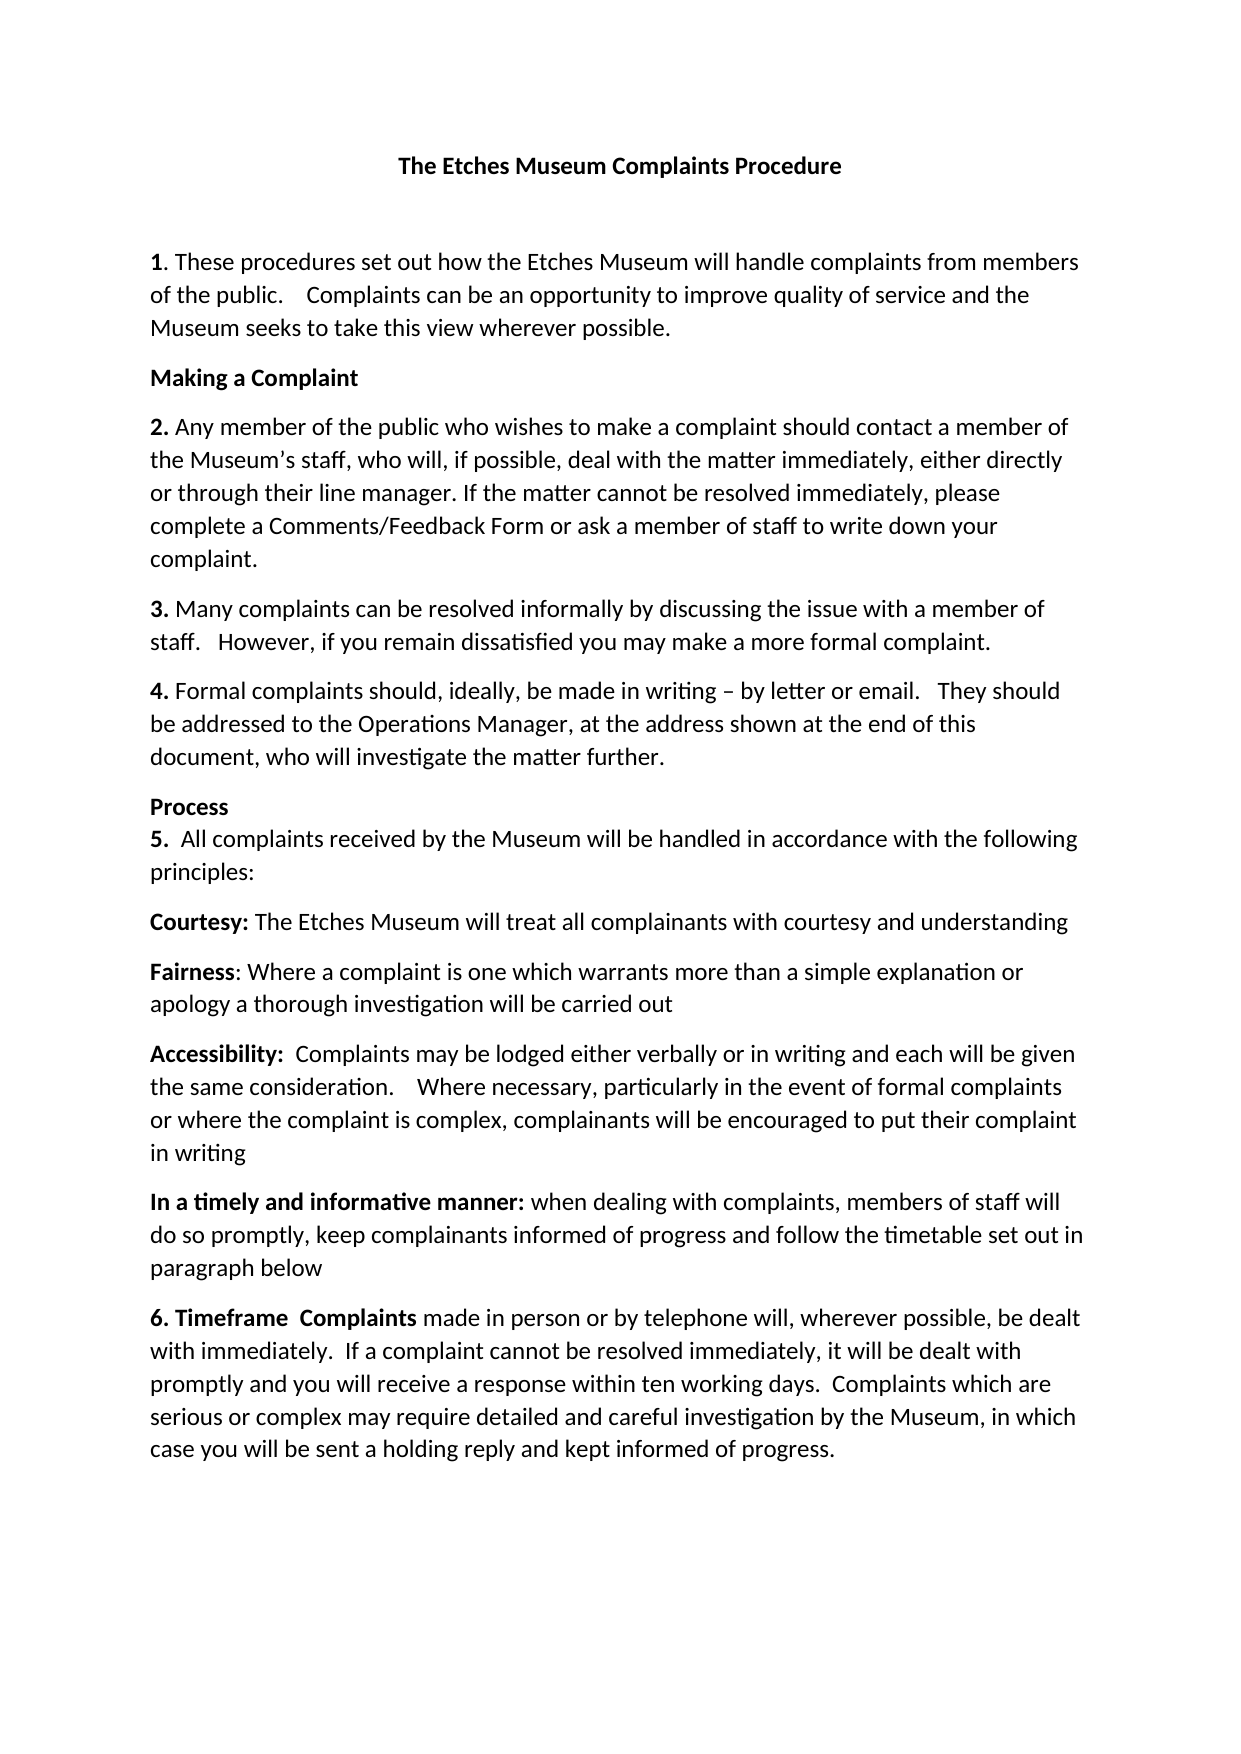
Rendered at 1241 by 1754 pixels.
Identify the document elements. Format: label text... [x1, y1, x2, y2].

text Courtesy: The Etches Museum will treat all complainants with courtesy and understanding [150, 906, 1090, 937]
text Accessibility: Complaints may be lodged either verbally or in writing and each will be given the same consideration. Where necessary, particularly in the event of formal complaints or where the complaint is complex, complainants will be encouraged to put their complaint in writing [150, 1038, 1090, 1167]
text 4. Formal complaints should, ideally, be made in writing – by letter or email. They should be addressed to the Operations Manager, at the address shown at the end of this document, who will investigate the matter further. [150, 675, 1090, 772]
text Fairness: Where a complaint is one which warrants more than a simple explanation or apology a thorough investigation will be carried out [150, 956, 1090, 1019]
text In a timely and informative manner: when dealing with complaints, members of staff will do so promptly, keep complainants informed of progress and follow the timetable set out in paragraph below [150, 1186, 1090, 1283]
text 2. Any member of the public who wishes to make a complaint should contact a member of the Museum’s staff, who will, if possible, deal with the matter immediately, either directly or through their line manager. If the matter cannot be resolved immediately, please complete a Comments/Feedback Form or ask a member of staff to write down your complaint. [150, 411, 1090, 574]
text Making a Complaint [150, 362, 1090, 392]
text The Etches Museum Complaints Procedure [150, 150, 1090, 181]
text Process 5. All complaints received by the Museum will be handled in accordance with the following principles: [150, 791, 1090, 887]
text 3. Many complaints can be resolved informally by discussing the issue with a member of staff. However, if you remain dissatisfied you may make a more formal complaint. [150, 593, 1090, 656]
text 1. These procedures set out how the Etches Museum will handle complaints from members of the public. Complaints can be an opportunity to improve quality of service and the Museum seeks to take this view wherever possible. [150, 246, 1090, 343]
text 6. Timeframe Complaints made in person or by telephone will, wherever possible, be dealt with immediately. If a complaint cannot be resolved immediately, it will be dealt with promptly and you will receive a response within ten working days. Complaints which are serious or complex may require detailed and careful investigation by the Museum, in which case you will be sent a holding reply and kept informed of progress. [150, 1302, 1090, 1464]
